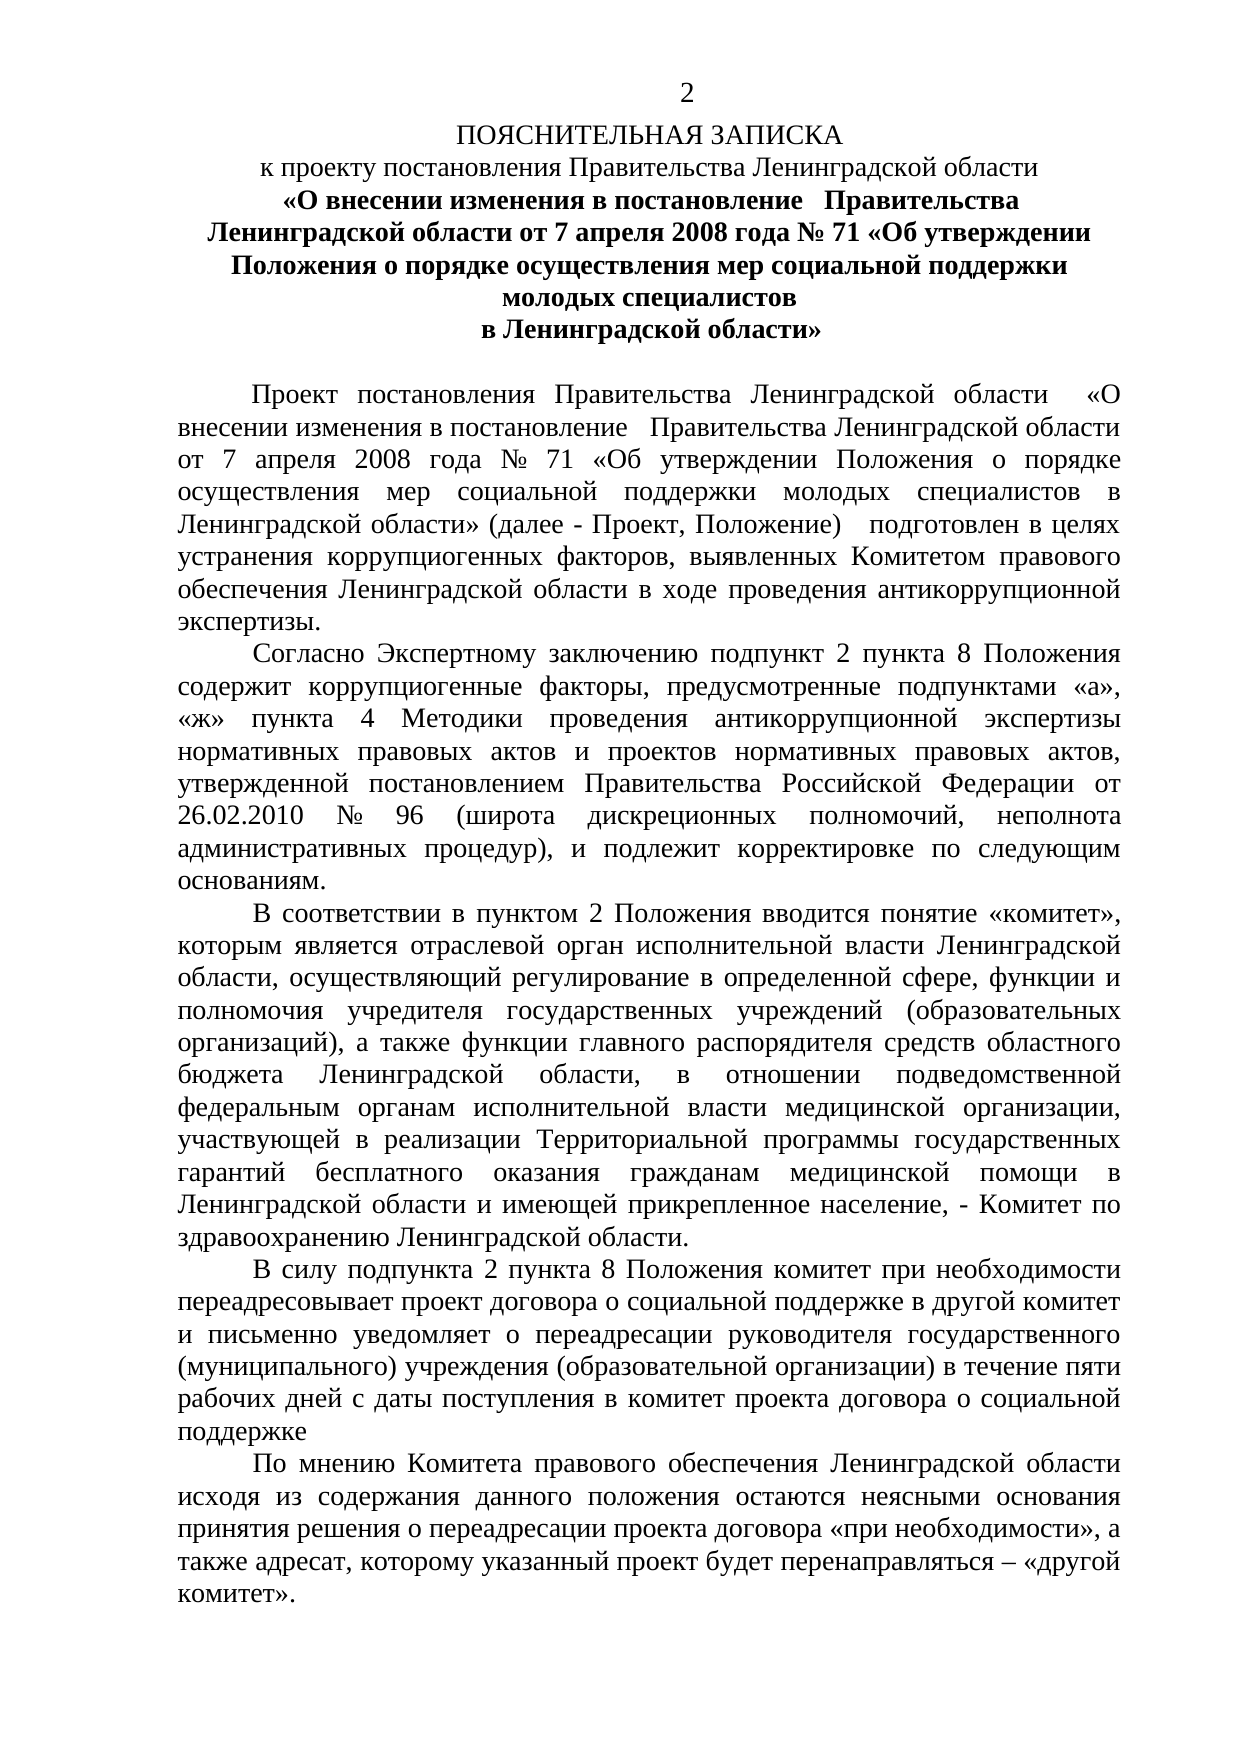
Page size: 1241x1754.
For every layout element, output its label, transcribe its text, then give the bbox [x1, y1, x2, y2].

text Согласно Экспертному заключению подпункт 2 пункта 8 Положения содержит коррупциогенные факторы, предусмотренные подпунктами «а», «ж» пункта 4 Методики проведения антикоррупционной экспертизы нормативных правовых актов и проектов нормативных правовых актов, утвержденной постановлением Правительства Российской Федерации от 26.02.2010 № 96 (широта дискреционных полномочий, неполнота административных процедур), и подлежит корректировке по следующим основаниям. [177, 636, 1122, 896]
text к проекту постановления Правительства Ленинградской области [177, 151, 1122, 183]
text В силу подпункта 2 пункта 8 Положения комитет при необходимости переадресовывает проект договора о социальной поддержке в другой комитет и письменно уведомляет о переадресации руководителя государственного (муниципального) учреждения (образовательной организации) в течение пяти рабочих дней с даты поступления в комитет проекта договора о социальной поддержке [177, 1252, 1122, 1446]
title «О внесении изменения в постановление Правительства Ленинградской области от 7 апреля 2008 года № 71 «Об утверждении Положения о порядке осуществления мер социальной поддержки молодых специалистов [177, 183, 1122, 312]
text По мнению Комитета правового обеспечения Ленинградской области исходя из содержания данного положения остаются неясными основания принятия решения о переадресации проекта договора «при необходимости», а также адресат, которому указанный проект будет перенаправляться – «другой комитет». [177, 1446, 1122, 1608]
title Проект постановления Правительства Ленинградской области «О внесении изменения в постановление Правительства Ленинградской области от 7 апреля 2008 года № 71 «Об утверждении Положения о порядке осуществления мер социальной поддержки молодых специалистов в Ленинградской области» (далее - Проект, Положение) подготовлен в целях устранения коррупциогенных факторов, выявленных Комитетом правового обеспечения Ленинградской области в ходе проведения антикоррупционной экспертизы. [177, 377, 1122, 636]
title в Ленинградской области» [177, 312, 1122, 345]
text В соответствии в пунктом 2 Положения вводится понятие «комитет», которым является отраслевой орган исполнительной власти Ленинградской области, осуществляющий регулирование в определенной сфере, функции и полномочия учредителя государственных учреждений (образовательных организаций), а также функции главного распорядителя средств областного бюджета Ленинградской области, в отношении подведомственной федеральным органам исполнительной власти медицинской организации, участвующей в реализации Территориальной программы государственных гарантий бесплатного оказания гражданам медицинской помощи в Ленинградской области и имеющей прикрепленное население, - Комитет по здравоохранению Ленинградской области. [177, 896, 1122, 1252]
text ПОЯСНИТЕЛЬНАЯ ЗАПИСКА [177, 118, 1122, 151]
